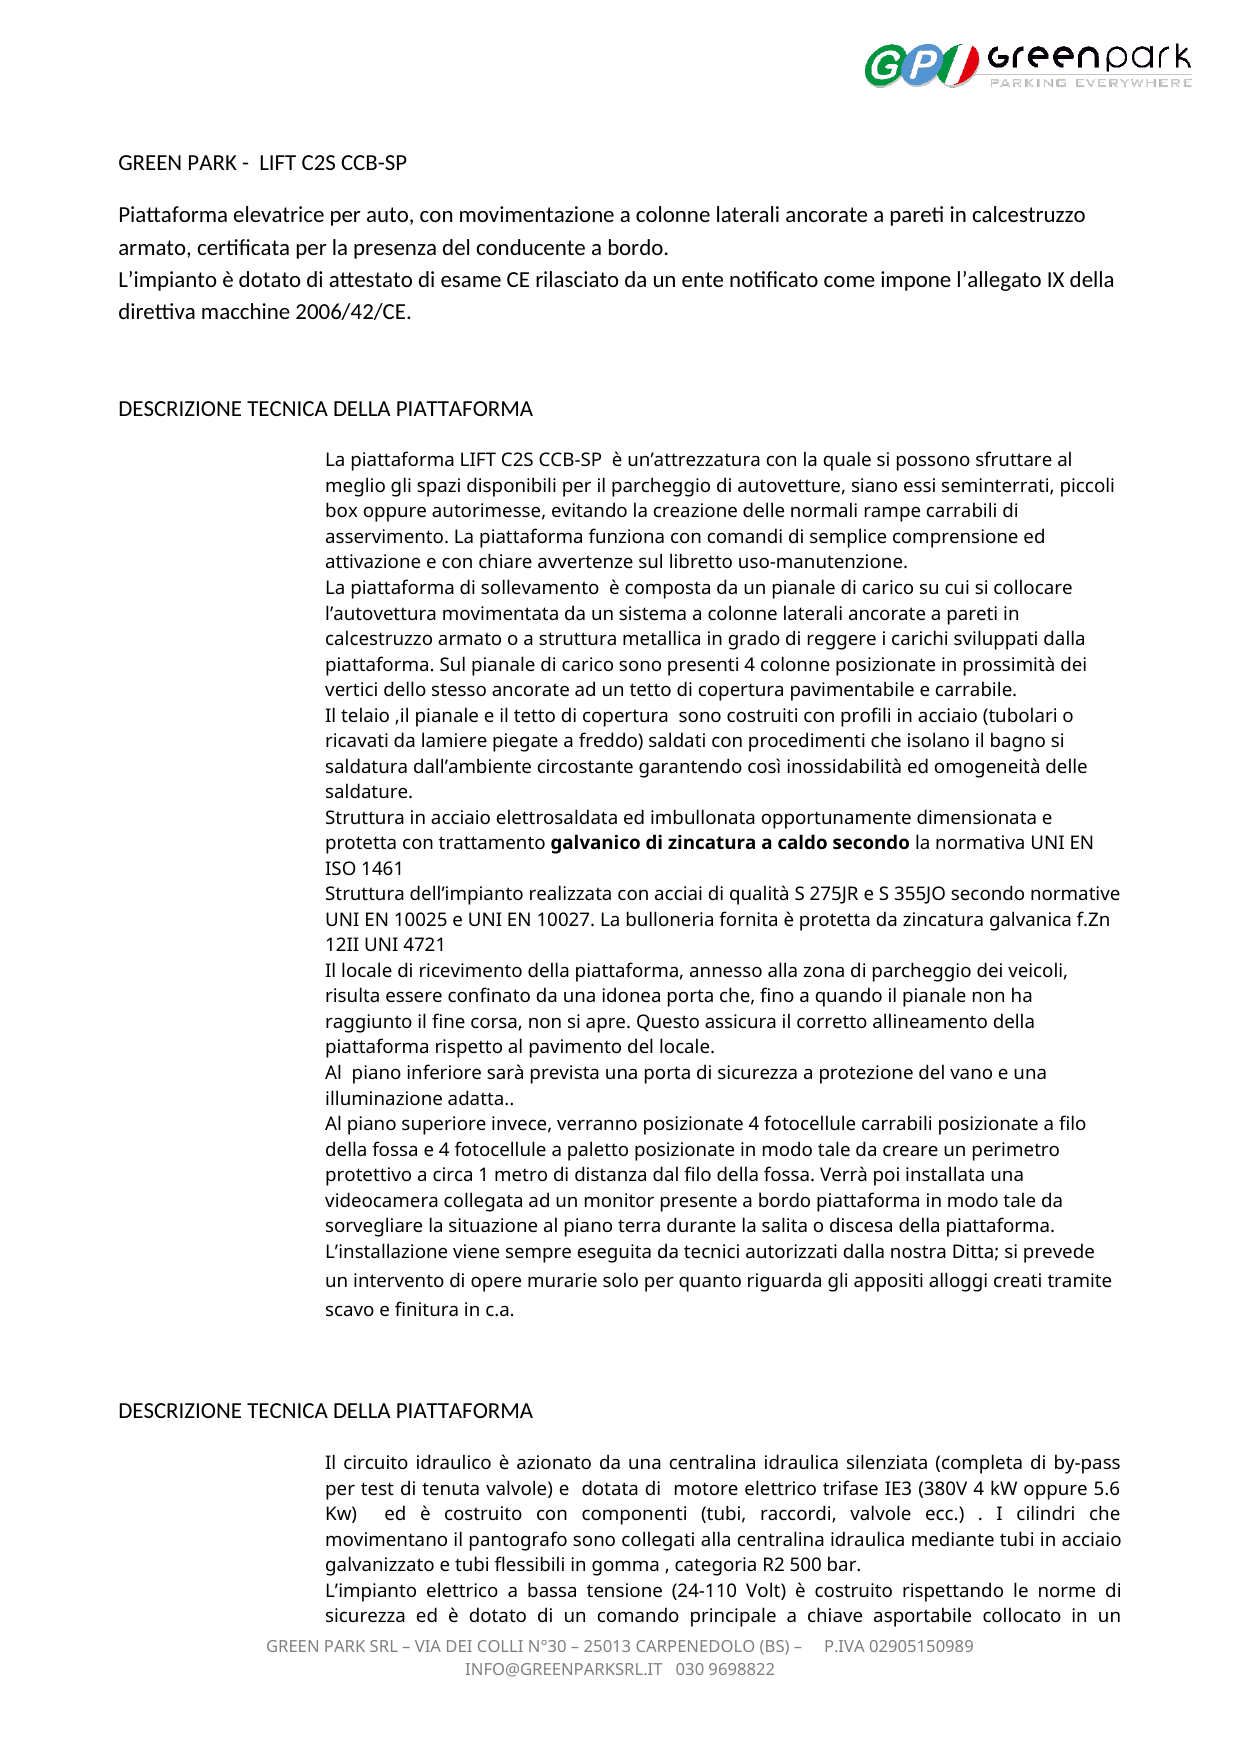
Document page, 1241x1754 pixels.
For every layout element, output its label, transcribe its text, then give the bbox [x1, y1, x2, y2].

text Al piano inferiore sarà prevista una porta di sicurezza a protezione del vano e una illuminazione adatta.. [325, 1059, 1122, 1110]
text La piattaforma di sollevamento è composta da un pianale di carico su cui si collocare l’autovettura movimentata da un sistema a colonne laterali ancorate a pareti in calcestruzzo armato o a struttura metallica in grado di reggere i carichi sviluppati dalla piattaforma. Sul pianale di carico sono presenti 4 colonne posizionate in prossimità dei vertici dello stesso ancorate ad un tetto di copertura pavimentabile e carrabile. [325, 574, 1122, 702]
text L’installazione viene sempre eseguita da tecnici autorizzati dalla nostra Ditta; si prevede un intervento di opere murarie solo per quanto riguarda gli appositi alloggi creati tramite scavo e finitura in c.a. [325, 1238, 1122, 1322]
text Struttura in acciaio elettrosaldata ed imbullonata opportunamente dimensionata e protetta con trattamento galvanico di zincatura a caldo secondo la normativa UNI EN ISO 1461 [325, 804, 1122, 881]
text Al piano superiore invece, verranno posizionate 4 fotocellule carrabili posizionate a filo della fossa e 4 fotocellule a paletto posizionate in modo tale da creare un perimetro protettivo a circa 1 metro di distanza dal filo della fossa. Verrà poi installata una videocamera collegata ad un monitor presente a bordo piattaforma in modo tale da sorvegliare la situazione al piano terra durante la salita o discesa della piattaforma. [325, 1110, 1122, 1238]
text Il locale di ricevimento della piattaforma, annesso alla zona di parcheggio dei veicoli, risulta essere confinato da una idonea porta che, fino a quando il pianale non ha raggiunto il fine corsa, non si apre. Questo assicura il corretto allineamento della piattaforma rispetto al pavimento del locale. [325, 957, 1122, 1059]
text La piattaforma LIFT C2S CCB-SP è un’attrezzatura con la quale si possono sfruttare al meglio gli spazi disponibili per il parcheggio di autovetture, siano essi seminterrati, piccoli box oppure autorimesse, evitando la creazione delle normali rampe carrabili di asservimento. La piattaforma funziona con comandi di semplice comprensione ed attivazione e con chiare avvertenze sul libretto uso-manutenzione. [325, 447, 1122, 574]
text DESCRIZIONE TECNICA DELLA PIATTAFORMA [118, 1397, 1122, 1425]
text DESCRIZIONE TECNICA DELLA PIATTAFORMA [118, 394, 1122, 422]
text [325, 1577, 1122, 1628]
text Struttura dell’impianto realizzata con acciai di qualità S 275JR e S 355JO secondo normative UNI EN 10025 e UNI EN 10027. La bulloneria fornita è protetta da zincatura galvanica f.Zn 12II UNI 4721 [325, 881, 1122, 957]
picture [859, 37, 1203, 96]
text L’impianto è dotato di attestato di esame CE rilasciato da un ente notificato come impone l’allegato IX della direttiva macchine 2006/42/CE. [118, 265, 1122, 325]
text GREEN PARK - LIFT C2S CCB-SP [118, 148, 1122, 176]
text Il circuito idraulico è azionato da una centralina idraulica silenziata (completa di by-pass per test di tenuta valvole) e dotata di motore elettrico trifase IE3 (380V 4 kW oppure 5.6 Kw) ed è costruito con componenti (tubi, raccordi, valvole ecc.) . I cilindri che movimentano il pantografo sono collegati alla centralina idraulica mediante tubi in acciaio galvanizzato e tubi flessibili in gomma , categoria R2 500 bar. [325, 1450, 1122, 1577]
text Il telaio ,il pianale e il tetto di copertura sono costruiti con profili in acciaio (tubolari o ricavati da lamiere piegate a freddo) saldati con procedimenti che isolano il bagno si saldatura dall’ambiente circostante garantendo così inossidabilità ed omogeneità delle saldature. [325, 702, 1122, 804]
text Piattaforma elevatrice per auto, con movimentazione a colonne laterali ancorate a pareti in calcestruzzo armato, certificata per la presenza del conducente a bordo. [118, 201, 1122, 261]
